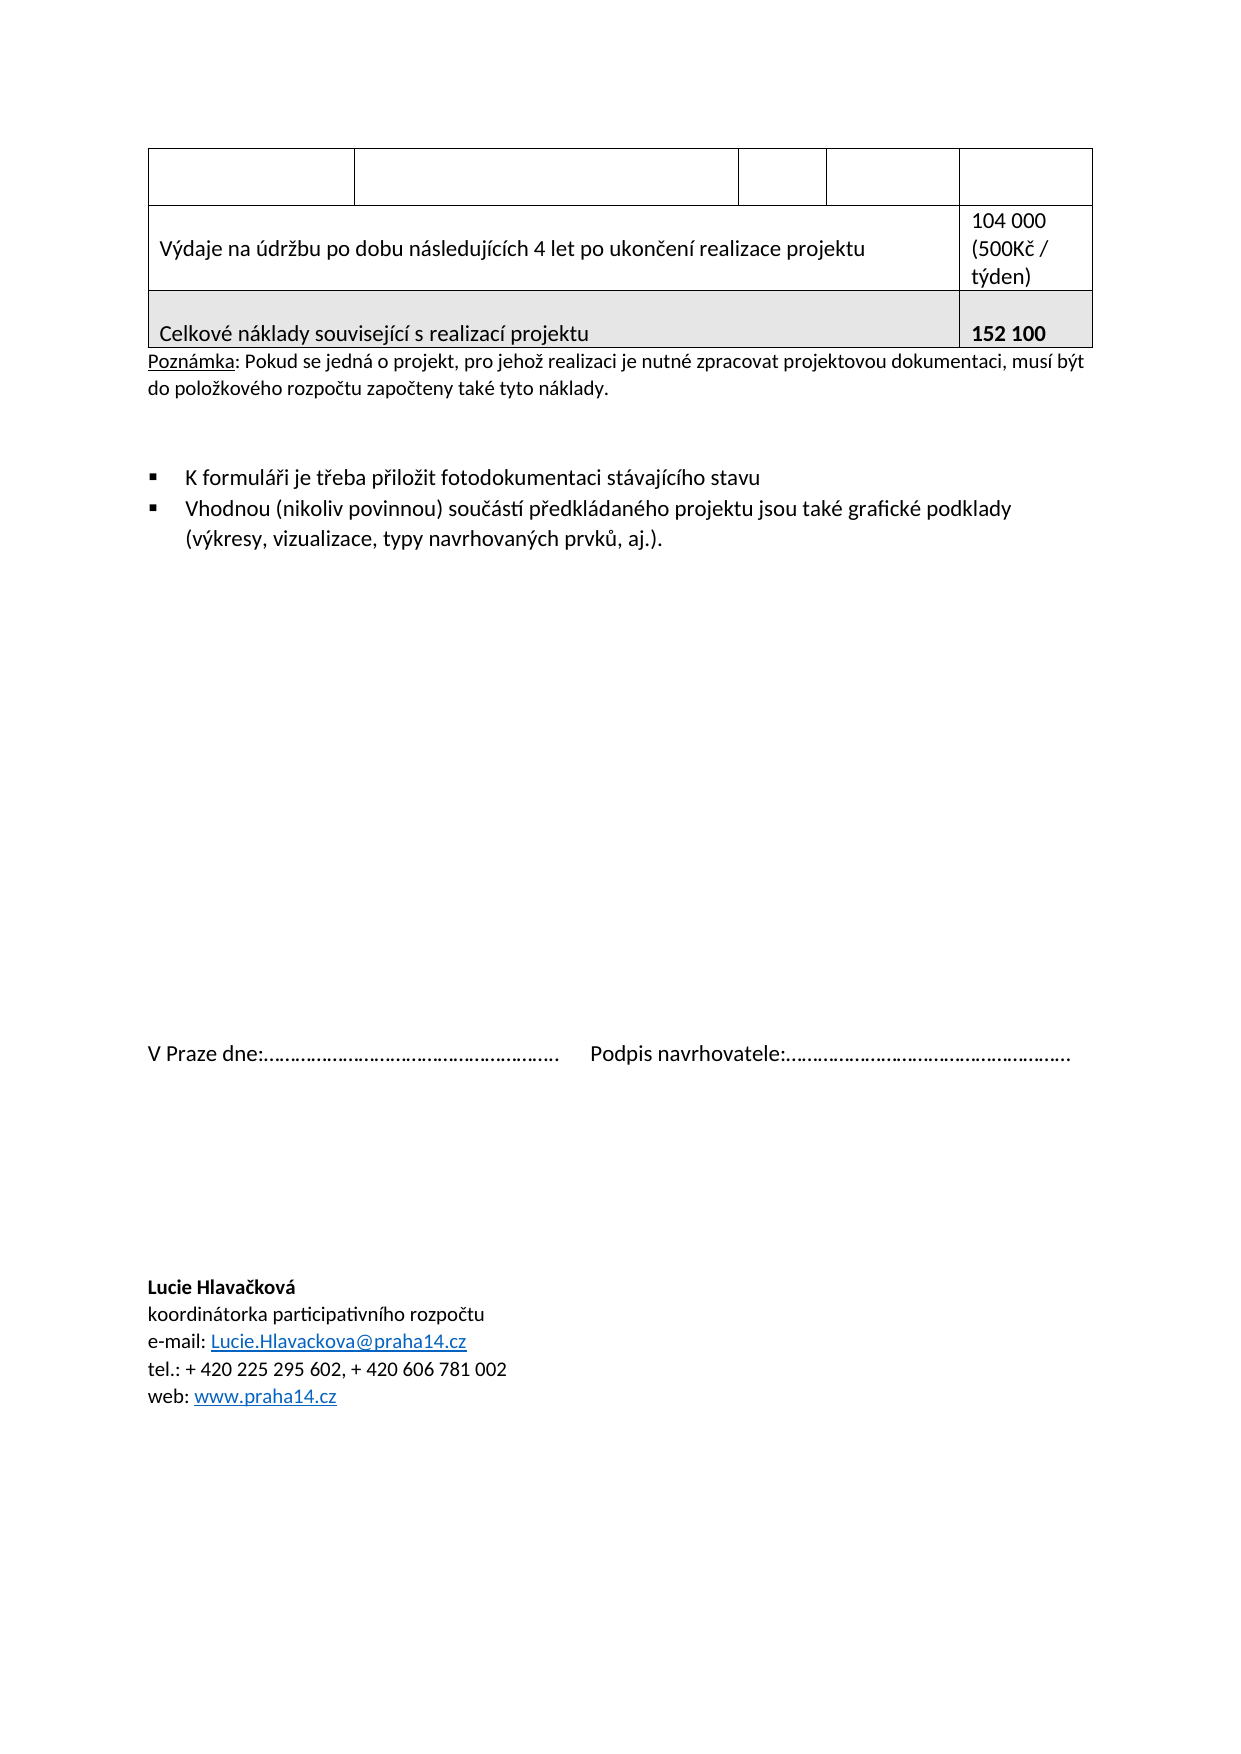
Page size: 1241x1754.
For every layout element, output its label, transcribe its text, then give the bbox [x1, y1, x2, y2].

table_cell [739, 149, 826, 205]
table_cell Celkové náklady související s realizací projektu [149, 291, 959, 347]
table_cell 104 000 (500Kč / týden) [960, 206, 1092, 290]
table_cell Výdaje na údržbu po dobu následujících 4 let po ukončení realizace projektu [149, 206, 959, 290]
text V Praze dne:……………………………………………….. Podpis navrhovatele:……………………………………………… [148, 1039, 1093, 1067]
table_cell [960, 149, 1092, 205]
list K formuláři je třeba přiložit fotodokumentaci stávajícího stavu [148, 463, 1093, 491]
text Poznámka: Pokud se jedná o projekt, pro jehož realizaci je nutné zpracovat projektovou dokumentaci, musí být do položkového rozpočtu započteny také tyto náklady. [148, 348, 1093, 401]
table_cell [827, 149, 959, 205]
table_cell [355, 149, 738, 205]
list Vhodnou (nikoliv povinnou) součástí předkládaného projektu jsou také grafické podklady (výkresy, vizualizace, typy navrhovaných prvků, aj.). [148, 494, 1093, 552]
table_cell 152 100 [960, 291, 1092, 347]
table_cell [149, 149, 354, 205]
text Lucie Hlavačková koordinátorka participativního rozpočtu e-mail: Lucie.Hlavackova@praha14.cz tel.: + 420 225 295 602, + 420 606 781 002 web: www.praha14.cz [148, 1274, 1093, 1409]
